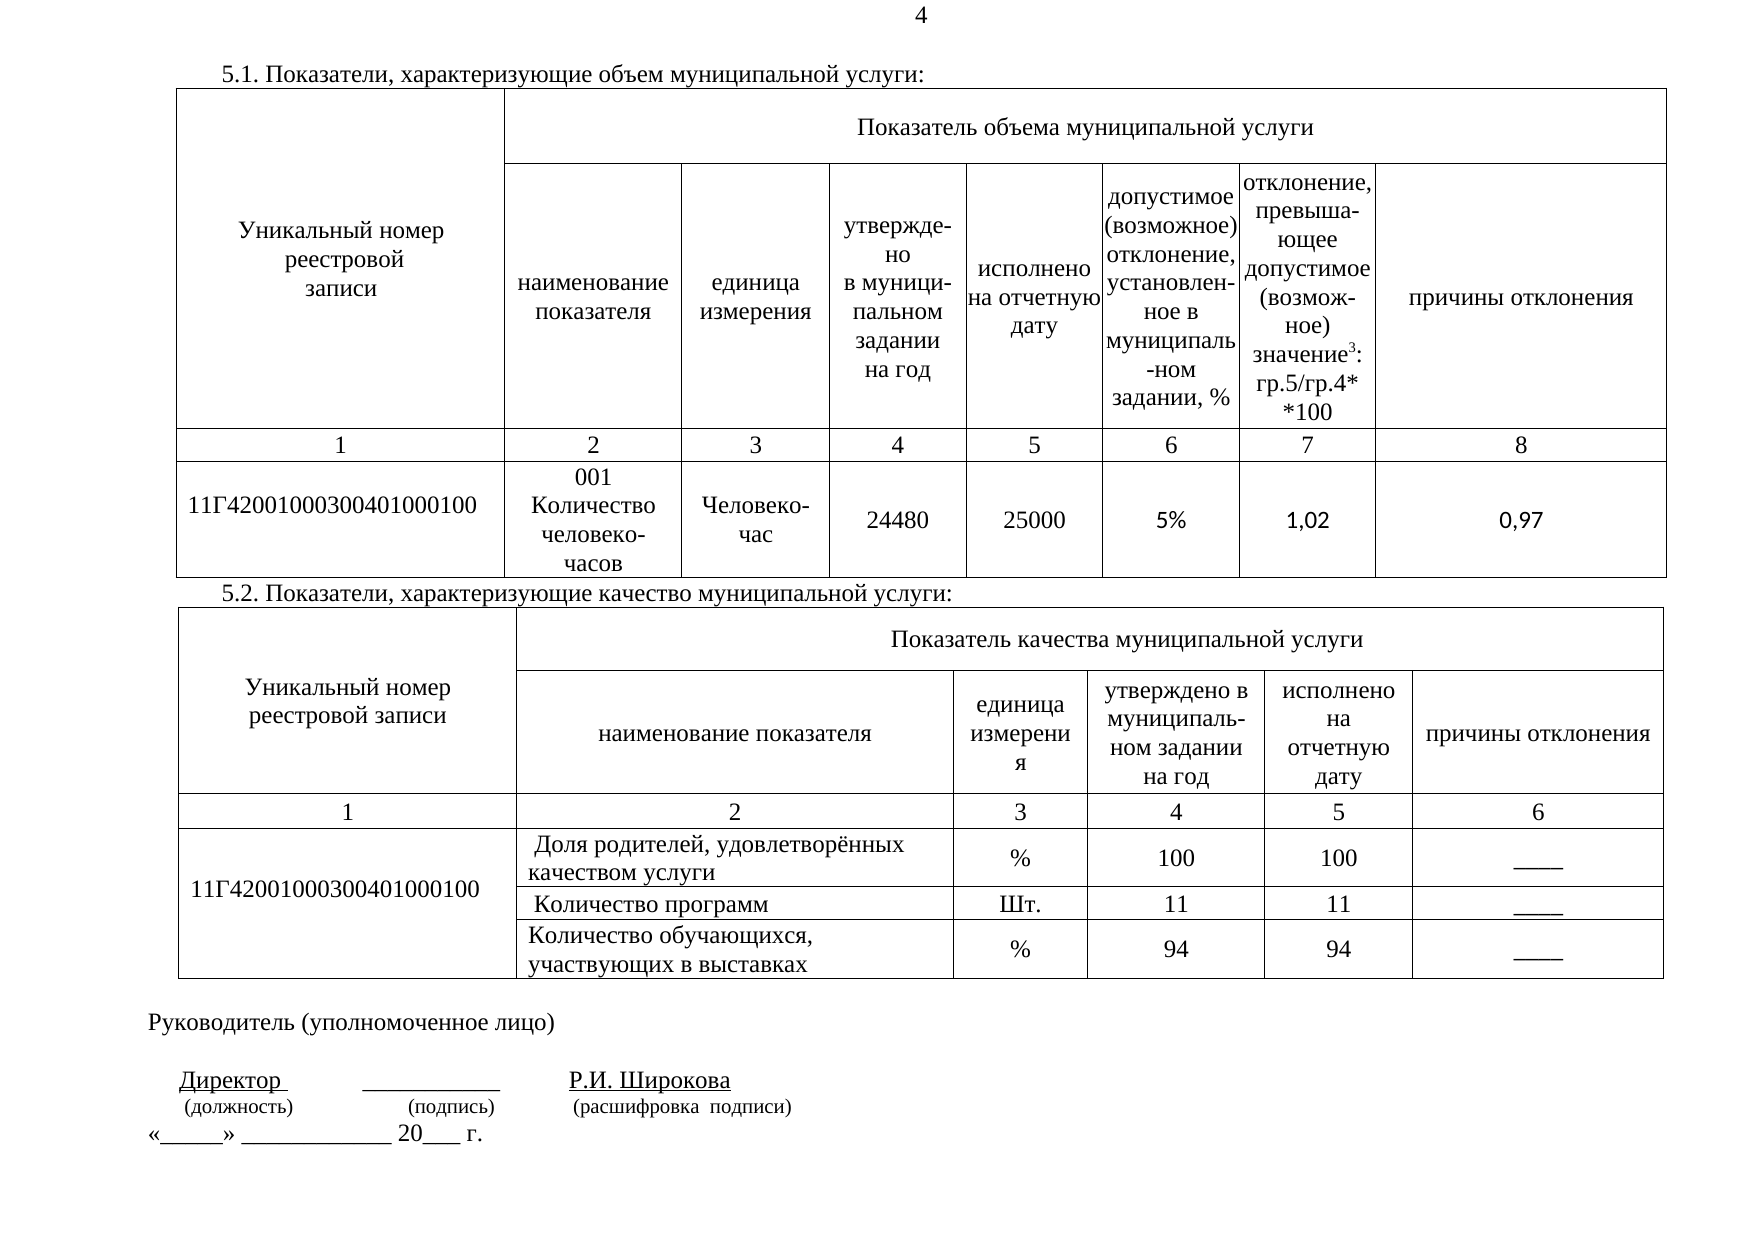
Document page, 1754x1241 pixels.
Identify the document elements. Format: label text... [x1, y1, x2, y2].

table_cell 11Г42001000300401000100 [179, 829, 516, 977]
table_cell 11 [1265, 887, 1412, 919]
table_cell Количество программ [517, 887, 953, 919]
table_header Показатель объема муниципальной услуги [505, 89, 1666, 163]
table_cell ____ [1413, 829, 1663, 886]
table_header Показатель качества муниципальной услуги [517, 608, 1663, 670]
table_cell 11Г42001000300401000100 [177, 462, 504, 577]
table_cell % [954, 829, 1087, 886]
table_cell ____ [1413, 920, 1663, 977]
table_cell 1 [179, 794, 516, 828]
table_cell наименование показателя [517, 671, 953, 793]
table_cell единица измерения [954, 671, 1087, 793]
table_cell 94 [1265, 920, 1412, 977]
text Директор ___________ Р.И. Широкова [148, 1065, 1695, 1093]
table_cell утверждено в муниципаль-ном задании на год [1088, 671, 1264, 793]
table_cell наименование показателя [505, 164, 681, 428]
table_cell исполнено на отчетную дату [1265, 671, 1412, 793]
table_cell 24480 [830, 462, 966, 577]
table_cell 0,97 [1376, 462, 1666, 577]
table_cell 1 [177, 429, 504, 461]
table_cell ____ [1413, 887, 1663, 919]
table_cell 100 [1265, 829, 1412, 886]
table_cell 1,02 [1240, 462, 1375, 577]
table_cell 3 [954, 794, 1087, 828]
table_cell 5 [1265, 794, 1412, 828]
table_cell 25000 [967, 462, 1102, 577]
table_cell 94 [1088, 920, 1264, 977]
text «_____» ____________ 20___ г. [148, 1118, 1695, 1146]
table_cell Человеко-час [682, 462, 829, 577]
table_cell Доля родителей, удовлетворённых качеством услуги [517, 829, 953, 886]
table_cell утвержде-но в муници-пальном задании на год [830, 164, 966, 428]
table_cell 6 [1103, 429, 1239, 461]
text Руководитель (уполномоченное лицо) [148, 1007, 1695, 1036]
table_cell 11 [1088, 887, 1264, 919]
table_cell причины отклонения [1376, 164, 1666, 428]
table_cell 2 [517, 794, 953, 828]
table_cell 8 [1376, 429, 1666, 461]
table_cell причины отклонения [1413, 671, 1663, 793]
text 5.1. Показатели, характеризующие объем муниципальной услуги: [148, 59, 1695, 88]
table_cell 6 [1413, 794, 1663, 828]
table_cell 3 [682, 429, 829, 461]
table_cell 100 [1088, 829, 1264, 886]
table_cell 2 [505, 429, 681, 461]
table_cell допустимое (возможное) отклонение, установлен-ное в муниципаль-ном задании, % [1103, 164, 1239, 428]
table_cell 7 [1240, 429, 1375, 461]
table_cell Шт. [954, 887, 1087, 919]
table_cell единица измерения [682, 164, 829, 428]
table_cell % [954, 920, 1087, 977]
table_cell отклонение, превыша-ющее допустимое (возмож-ное) значение3: гр.5/гр.4* *100 [1240, 164, 1375, 428]
text 5.2. Показатели, характеризующие качество муниципальной услуги: [148, 578, 1695, 607]
table_cell 001 Количество человеко-часов [505, 462, 681, 577]
text (должность) (подпись) (расшифровка подписи) [148, 1093, 1695, 1118]
table_cell 5 [967, 429, 1102, 461]
table_cell исполнено на отчетную дату [967, 164, 1102, 428]
table_cell Количество обучающихся, участвующих в выставках [517, 920, 953, 977]
table_cell 5% [1103, 462, 1239, 577]
table_cell 4 [1088, 794, 1264, 828]
table_cell 4 [830, 429, 966, 461]
table_header Уникальный номер реестровой записи [177, 89, 504, 428]
table_header Уникальный номер реестровой записи [179, 608, 516, 793]
